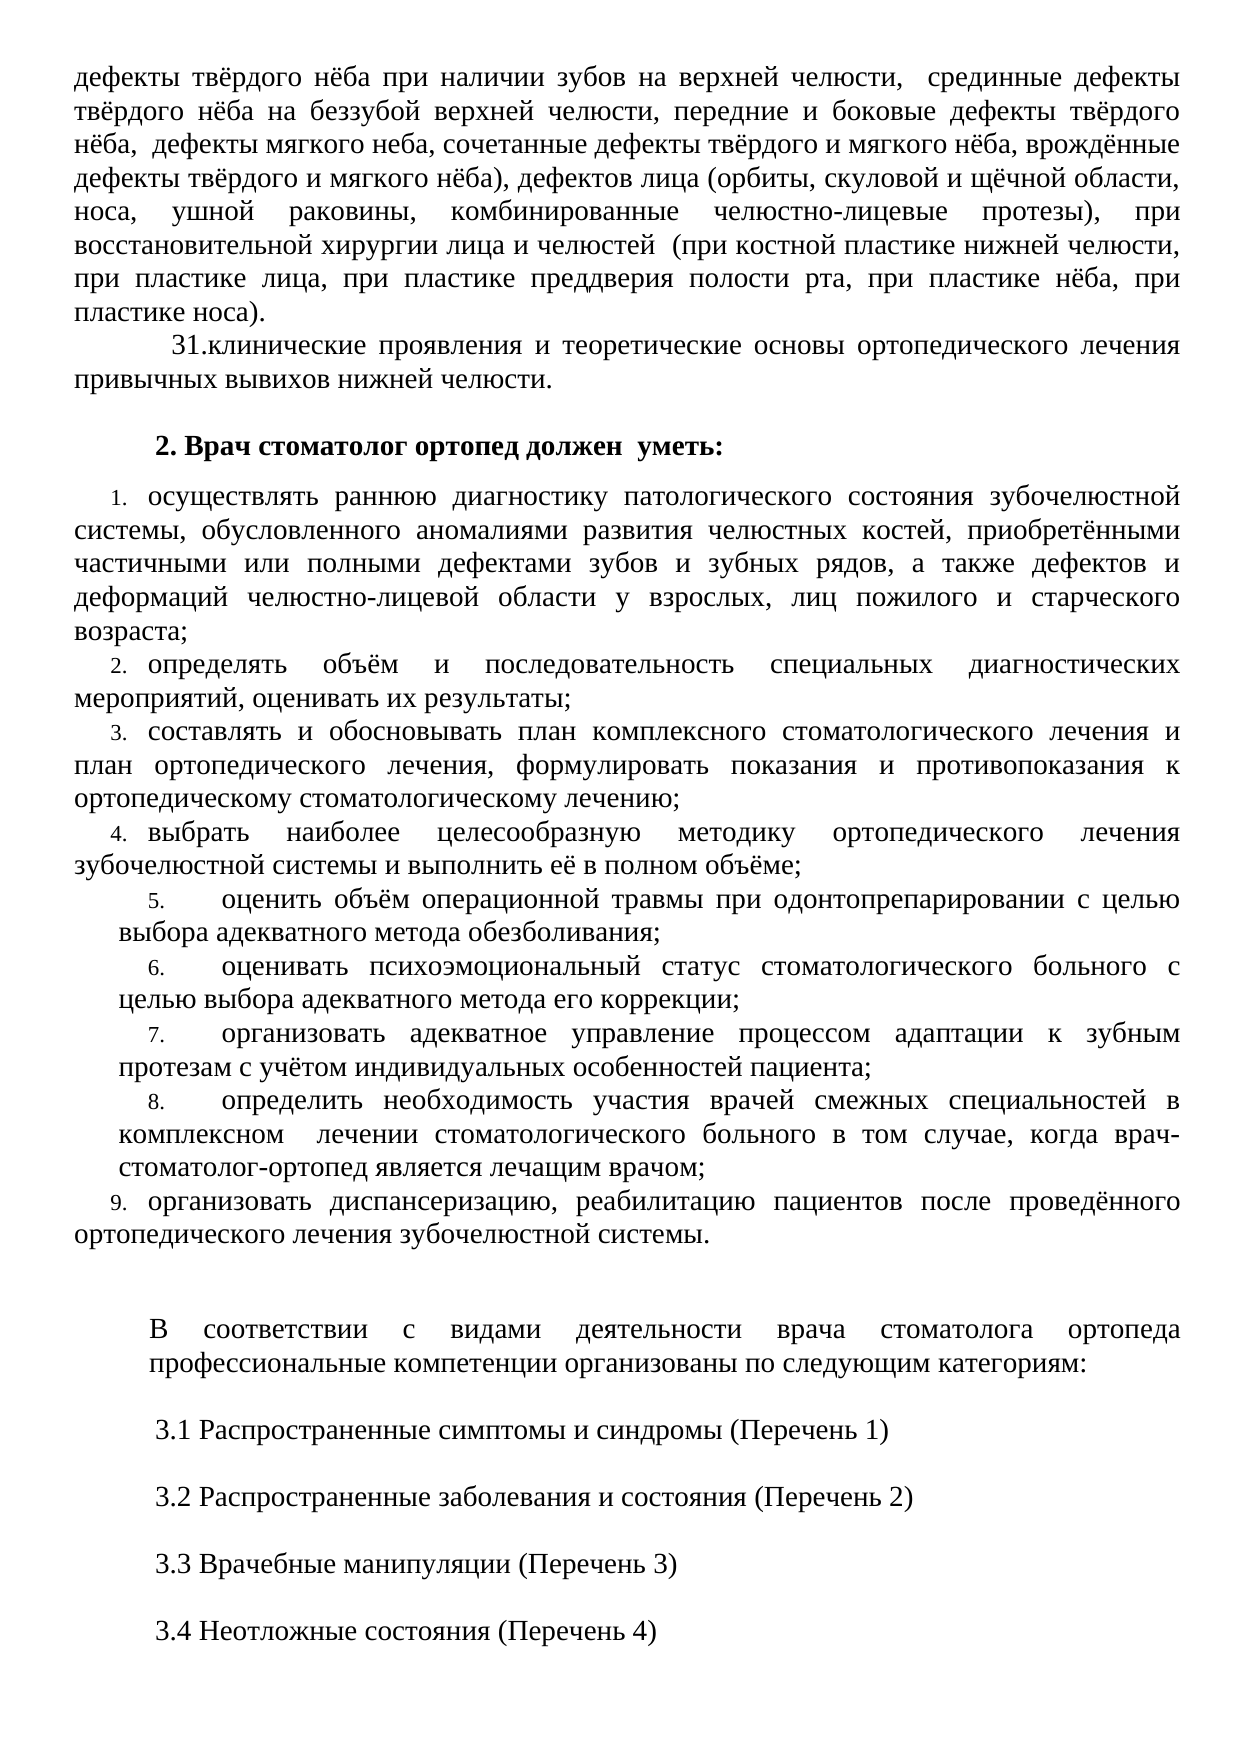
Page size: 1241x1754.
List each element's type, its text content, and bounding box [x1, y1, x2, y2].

text 3.2 Распространенные заболевания и состояния (Перечень 2) [149, 1479, 1181, 1513]
list оценить объём операционной травмы при одонтопрепарировании с целью выбора адекватного метода обезболивания; [118, 881, 1181, 948]
text В соответствии с видами деятельности врача стоматолога ортопеда профессиональные компетенции организованы по следующим категориям: [149, 1311, 1181, 1378]
text 3.3 Врачебные манипуляции (Перечень 3) [149, 1546, 1181, 1580]
list организовать диспансеризацию, реабилитацию пациентов после проведённого ортопедического лечения зубочелюстной системы. [74, 1183, 1181, 1250]
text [74, 59, 1181, 327]
list осуществлять раннюю диагностику патологического состояния зубочелюстной системы, обусловленного аномалиями развития челюстных костей, приобретёнными частичными или полными дефектами зубов и зубных рядов, а также дефектов и деформаций челюстно-лицевой области у взрослых, лиц пожилого и старческого возраста; [74, 478, 1181, 646]
list оценивать психоэмоциональный статус стоматологического больного с целью выбора адекватного метода его коррекции; [118, 948, 1181, 1015]
text 3.4 Неотложные состояния (Перечень 4) [149, 1613, 1181, 1647]
list организовать адекватное управление процессом адаптации к зубным протезам с учётом индивидуальных особенностей пациента; [118, 1015, 1181, 1082]
text 2. Врач стоматолог ортопед должен уметь: [74, 428, 1181, 462]
text 3.1 Распространенные симптомы и синдромы (Перечень 1) [149, 1412, 1181, 1446]
list определять объём и последовательность специальных диагностических мероприятий, оценивать их результаты; [74, 646, 1181, 713]
list выбрать наиболее целесообразную методику ортопедического лечения зубочелюстной системы и выполнить её в полном объёме; [74, 814, 1181, 881]
list составлять и обосновывать план комплексного стоматологического лечения и план ортопедического лечения, формулировать показания и противопоказания к ортопедическому стоматологическому лечению; [74, 713, 1181, 814]
text 31.клинические проявления и теоретические основы ортопедического лечения привычных вывихов нижней челюсти. [74, 327, 1181, 394]
list определить необходимость участия врачей смежных специальностей в комплексном лечении стоматологического больного в том случае, когда врач-стоматолог-ортопед является лечащим врачом; [118, 1082, 1181, 1183]
